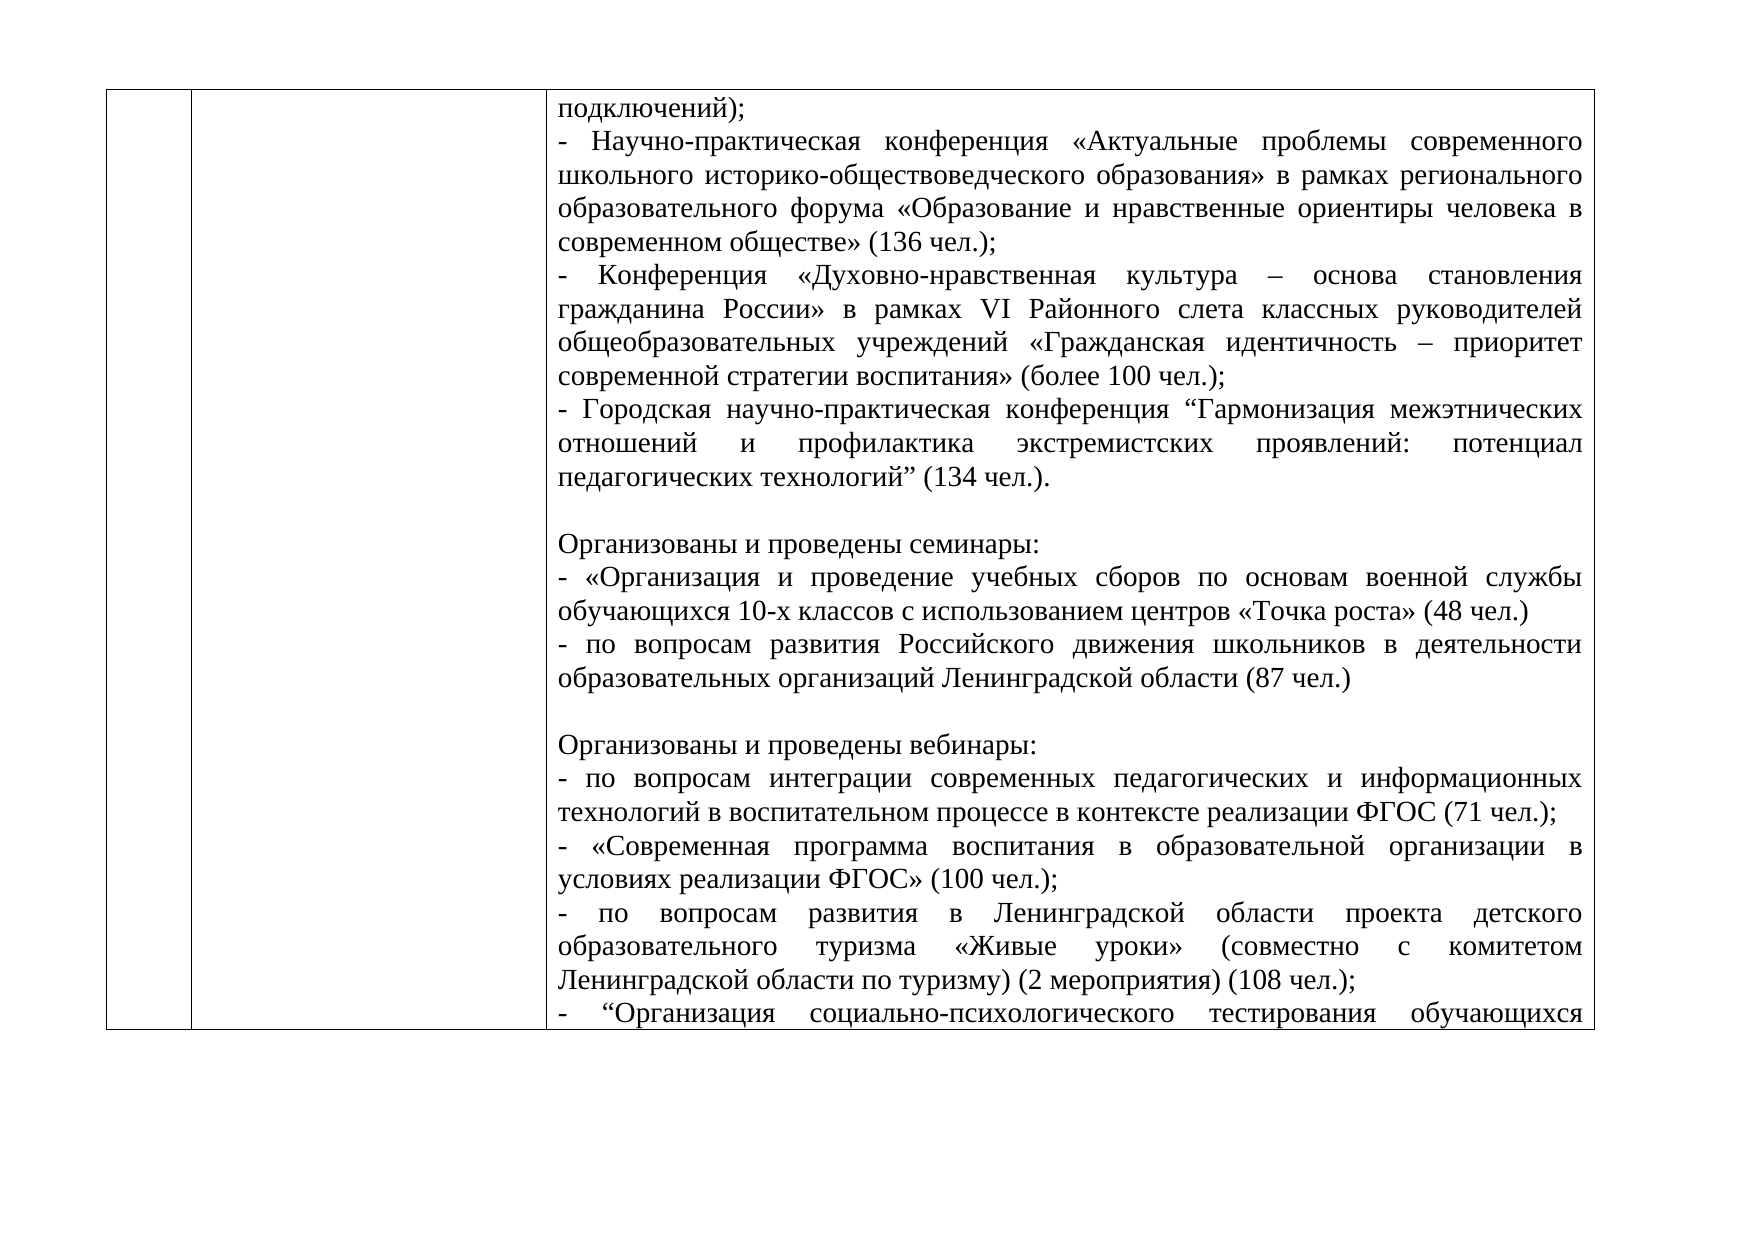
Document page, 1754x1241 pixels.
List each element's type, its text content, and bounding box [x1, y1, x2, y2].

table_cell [547, 90, 1594, 1029]
table_cell 9 [107, 90, 191, 1029]
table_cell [192, 90, 546, 1029]
